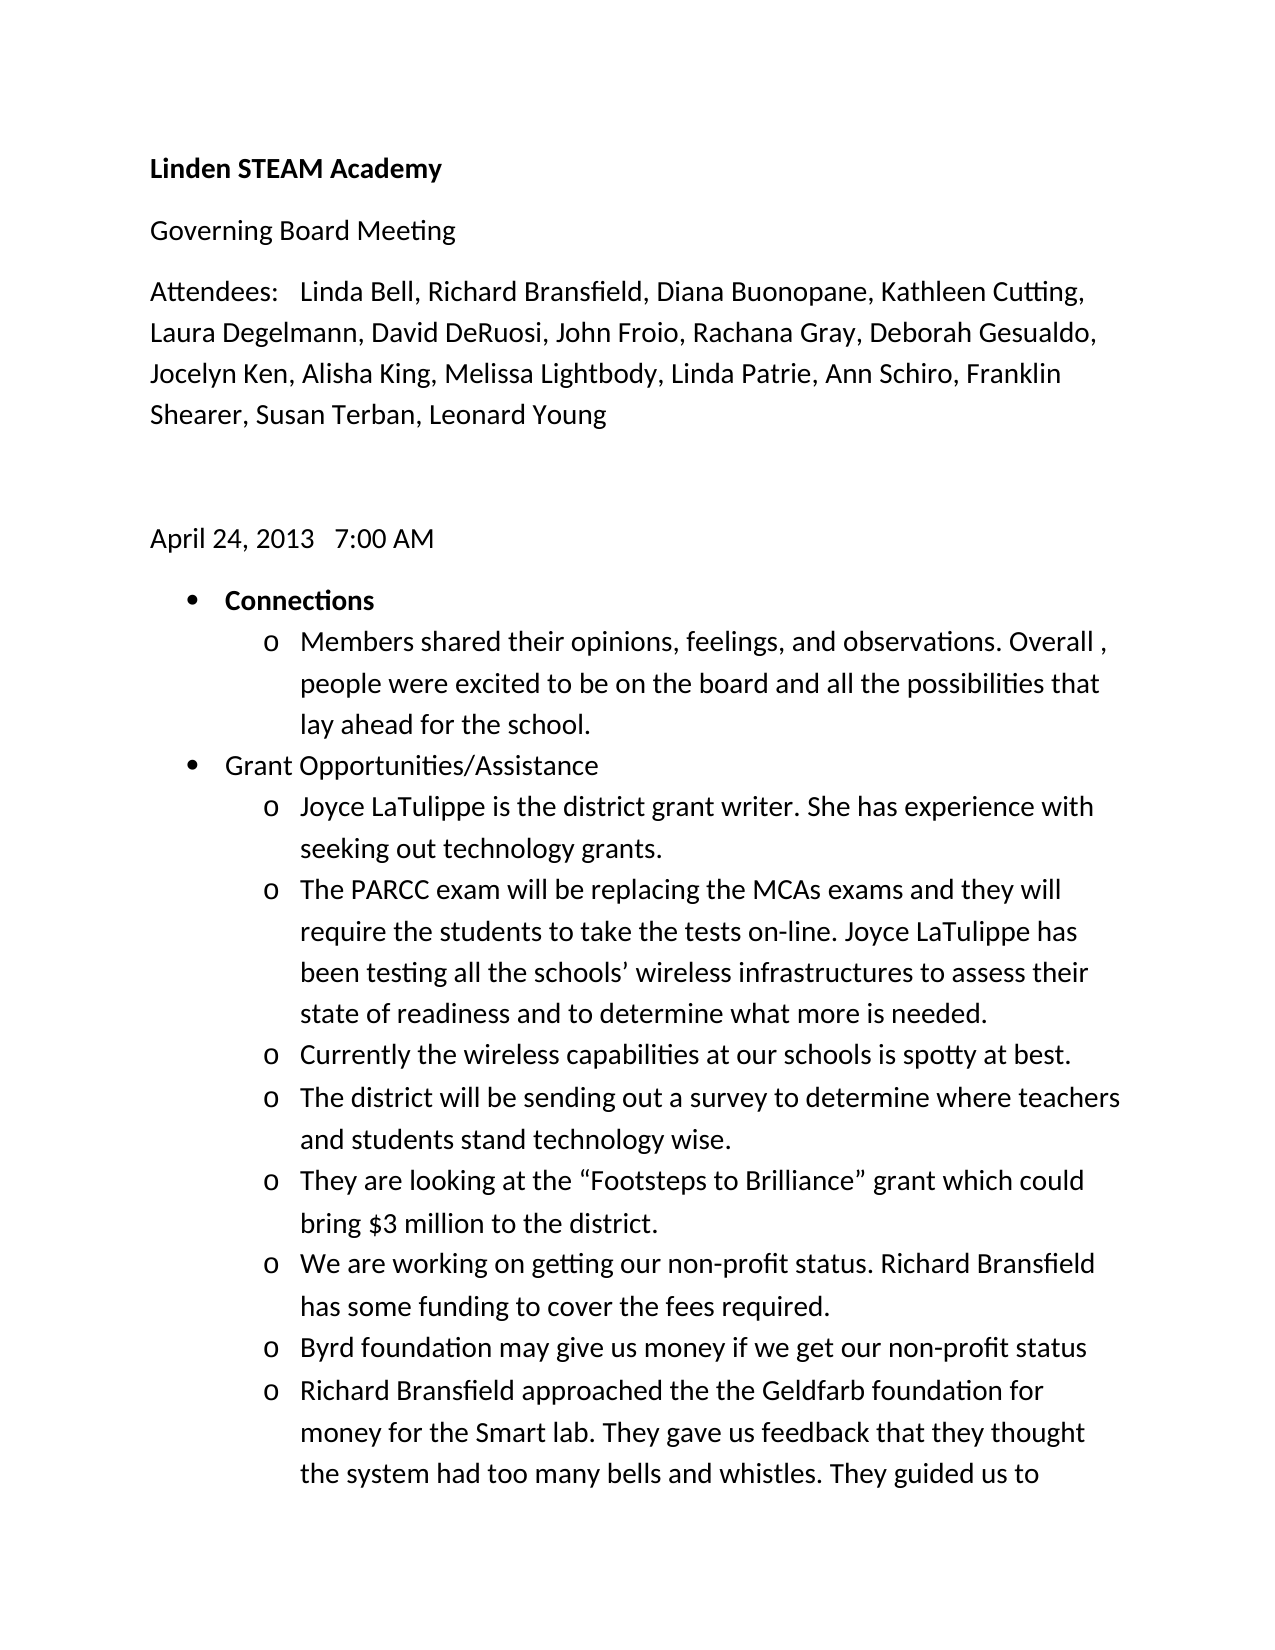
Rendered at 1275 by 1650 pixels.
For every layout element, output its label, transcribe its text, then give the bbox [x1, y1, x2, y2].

list Grant Opportunities/Assistance [187, 747, 1125, 782]
list We are working on getting our non-profit status. Richard Bransfield has some funding to cover the fees required. [262, 1246, 1125, 1324]
list The PARCC exam will be replacing the MCAs exams and they will require the students to take the tests on-line. Joyce LaTulippe has been testing all the schools’ wireless infrastructures to assess their state of readiness and to determine what more is needed. [262, 871, 1125, 1031]
list Currently the wireless capabilities at our schools is spotty at best. [262, 1036, 1125, 1073]
list Connections [187, 582, 1125, 617]
text Governing Board Meeting [150, 212, 1125, 247]
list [262, 1372, 1125, 1491]
list Joyce LaTulippe is the district grant writer. She has experience with seeking out technology grants. [262, 788, 1125, 866]
list The district will be sending out a survey to determine where teachers and students stand technology wise. [262, 1079, 1125, 1157]
list Members shared their opinions, feelings, and observations. Overall , people were excited to be on the board and all the possibilities that lay ahead for the school. [262, 623, 1125, 742]
text April 24, 2013 7:00 AM [150, 520, 1125, 556]
list They are looking at the “Footsteps to Brilliance” grant which could bring $3 million to the district. [262, 1162, 1125, 1240]
text Attendees: Linda Bell, Richard Bransfield, Diana Buonopane, Kathleen Cutting, Laura Degelmann, David DeRuosi, John Froio, Rachana Gray, Deborah Gesualdo, Jocelyn Ken, Alisha King, Melissa Lightbody, Linda Patrie, Ann Schiro, Franklin Shearer, Susan Terban, Leonard Young [150, 273, 1125, 432]
list Byrd foundation may give us money if we get our non-profit status [262, 1329, 1125, 1366]
text Linden STEAM Academy [150, 150, 1125, 186]
